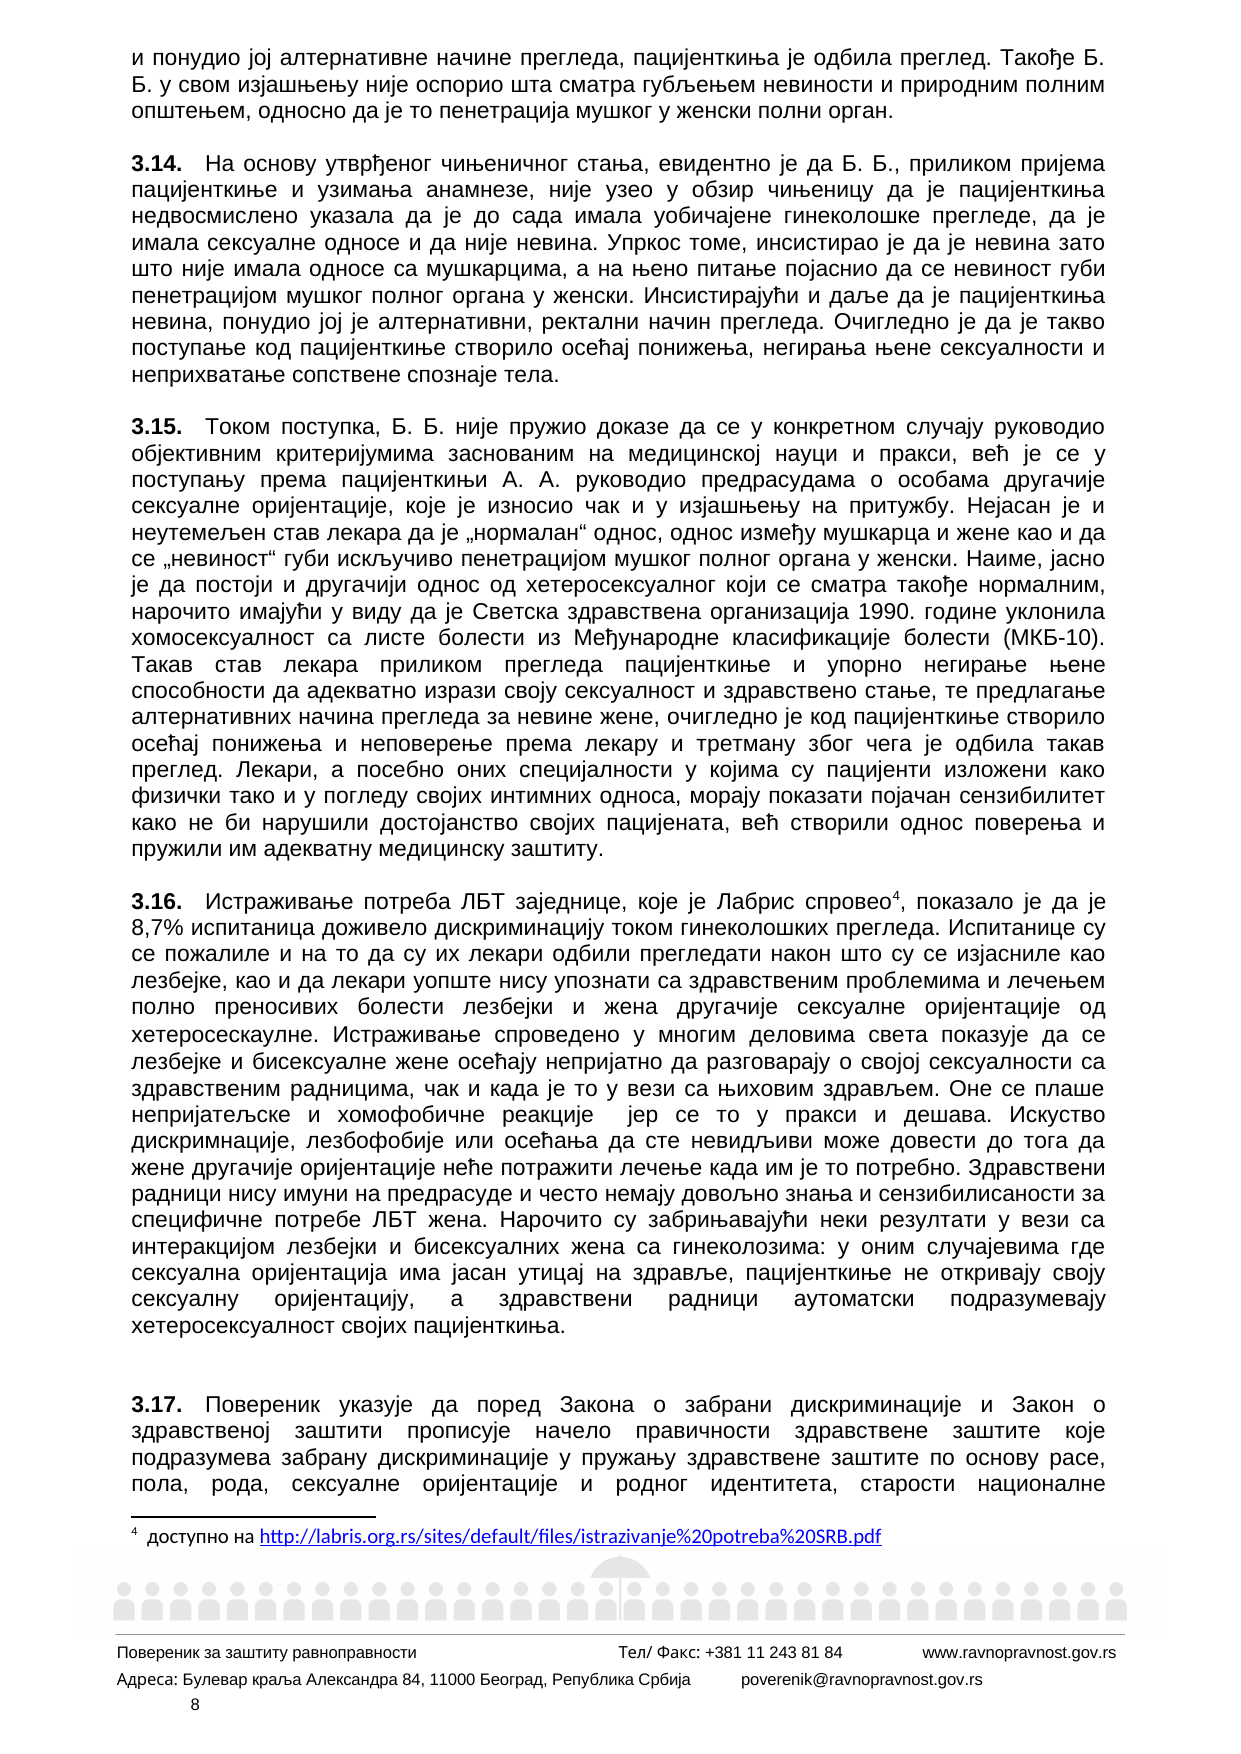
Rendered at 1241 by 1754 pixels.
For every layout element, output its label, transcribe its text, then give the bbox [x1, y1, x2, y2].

list На основу утврђеног чињеничног стања, евидентно је да Б. Б., приликом пријема пацијенткиње и узимања анамнезе, није узео у обзир чињеницу да је пацијенткиња недвосмислено указала да је до сада имала уобичајене гинеколошке прегледе, да је имала сексуалне односе и да није невина. Упркос томе, инсистирао је да је невина зато што није имала односе са мушкарцима, а на њено питање појаснио да се невиност губи пенетрацијом мушког полног органа у женски. Инсистирајући и даље да је пацијенткиња невина, понудио јој је алтернативни, ректални начин прегледа. Очигледно је да је такво поступање код пацијенткиње створило осећај понижења, негирања њене сексуалности и неприхватање сопствене спознаје тела. [131, 150, 1106, 387]
picture [75, 1551, 1165, 1638]
list Истраживање потреба ЛБТ заједнице, које је Лабрис спровео, показало је да је 8,7% испитаница доживело дискриминацију током гинеколошких прегледа. Испитанице су се пожалиле и на то да су их лекари одбили прегледати након што су се изјасниле као лезбејке, као и да лекари уопште нису упознати са здравственим проблемима и лечењем полно преносивих болести лезбејки и жена другачије сексуалне оријентације од хетеросескаулне. Истраживање спроведено у многим деловима света показује да се лезбејке и бисексуалне жене осећају непријатно да разговарају о својој сексуалности са здравственим радницима, чак и када је то у вези са њиховим здрављем. Оне се плаше непријатељске и хомофобичне реакције јер се то у пракси и дешава. Искуство дискримнације, лезбофобије или осећања да сте невидљиви може довести до тога да жене другачије оријентације неће потражити лечење када им је то потребно. Здравствени радници нису имуни на предрасуде и често немају довољно знања и сензибилисаности за специфичне потребе ЛБT жена. Нарочито су забрињавајући неки резултати у вези са интеракцијом лезбејки и бисексуалних жена са гинеколозима: у оним случајевима где сексуална оријентација има јасан утицај на здравље, пацијенткиње не откривају своју сексуалну оријентацију, а здравствени радници аутоматски подразумевају хетеросексуалност својих пацијенткиња. [131, 888, 1106, 1338]
list Током поступка, Б. Б. није пружио доказе да се у конкретном случају руководио објективним критеријумима заснованим на медицинској науци и пракси, већ је се у поступању према пацијенткињи А. А. руководио предрасудама о особама другачије сексуалне оријентације, које је износио чак и у изјашњењу на притужбу. Нејасан је и неутемељен став лекара да је „нормалан“ однос, однос између мушкарца и жене као и да се „невиност“ губи искључиво пенетрацијом мушког полног органа у женски. Наиме, јасно је да постоји и другачији однос од хетеросексуалног који се сматра такође нормалним, нарочито имајући у виду да је Светска здравствена организација 1990. године уклонила хомосексуалност са листе болести из Међународне класификације болести (МКБ-10). Такав став лекара приликом прегледа пацијенткиње и упорно негирање њене способности да адекватно изрази своју сексуалност и здравствено стање, те предлагање алтернативних начина прегледа за невине жене, очигледно је код пацијенткиње створило осећај понижења и неповерење према лекару и третману због чега је одбила такав преглед. Лекари, а посебно оних специјалности у којима су пацијенти изложени како физички тако и у погледу својих интимних односа, морају показати појачан сензибилитет како не би нарушили достојанство својих пацијената, већ створили однос поверења и пружили им адекватну медицинску заштиту. [131, 413, 1106, 861]
